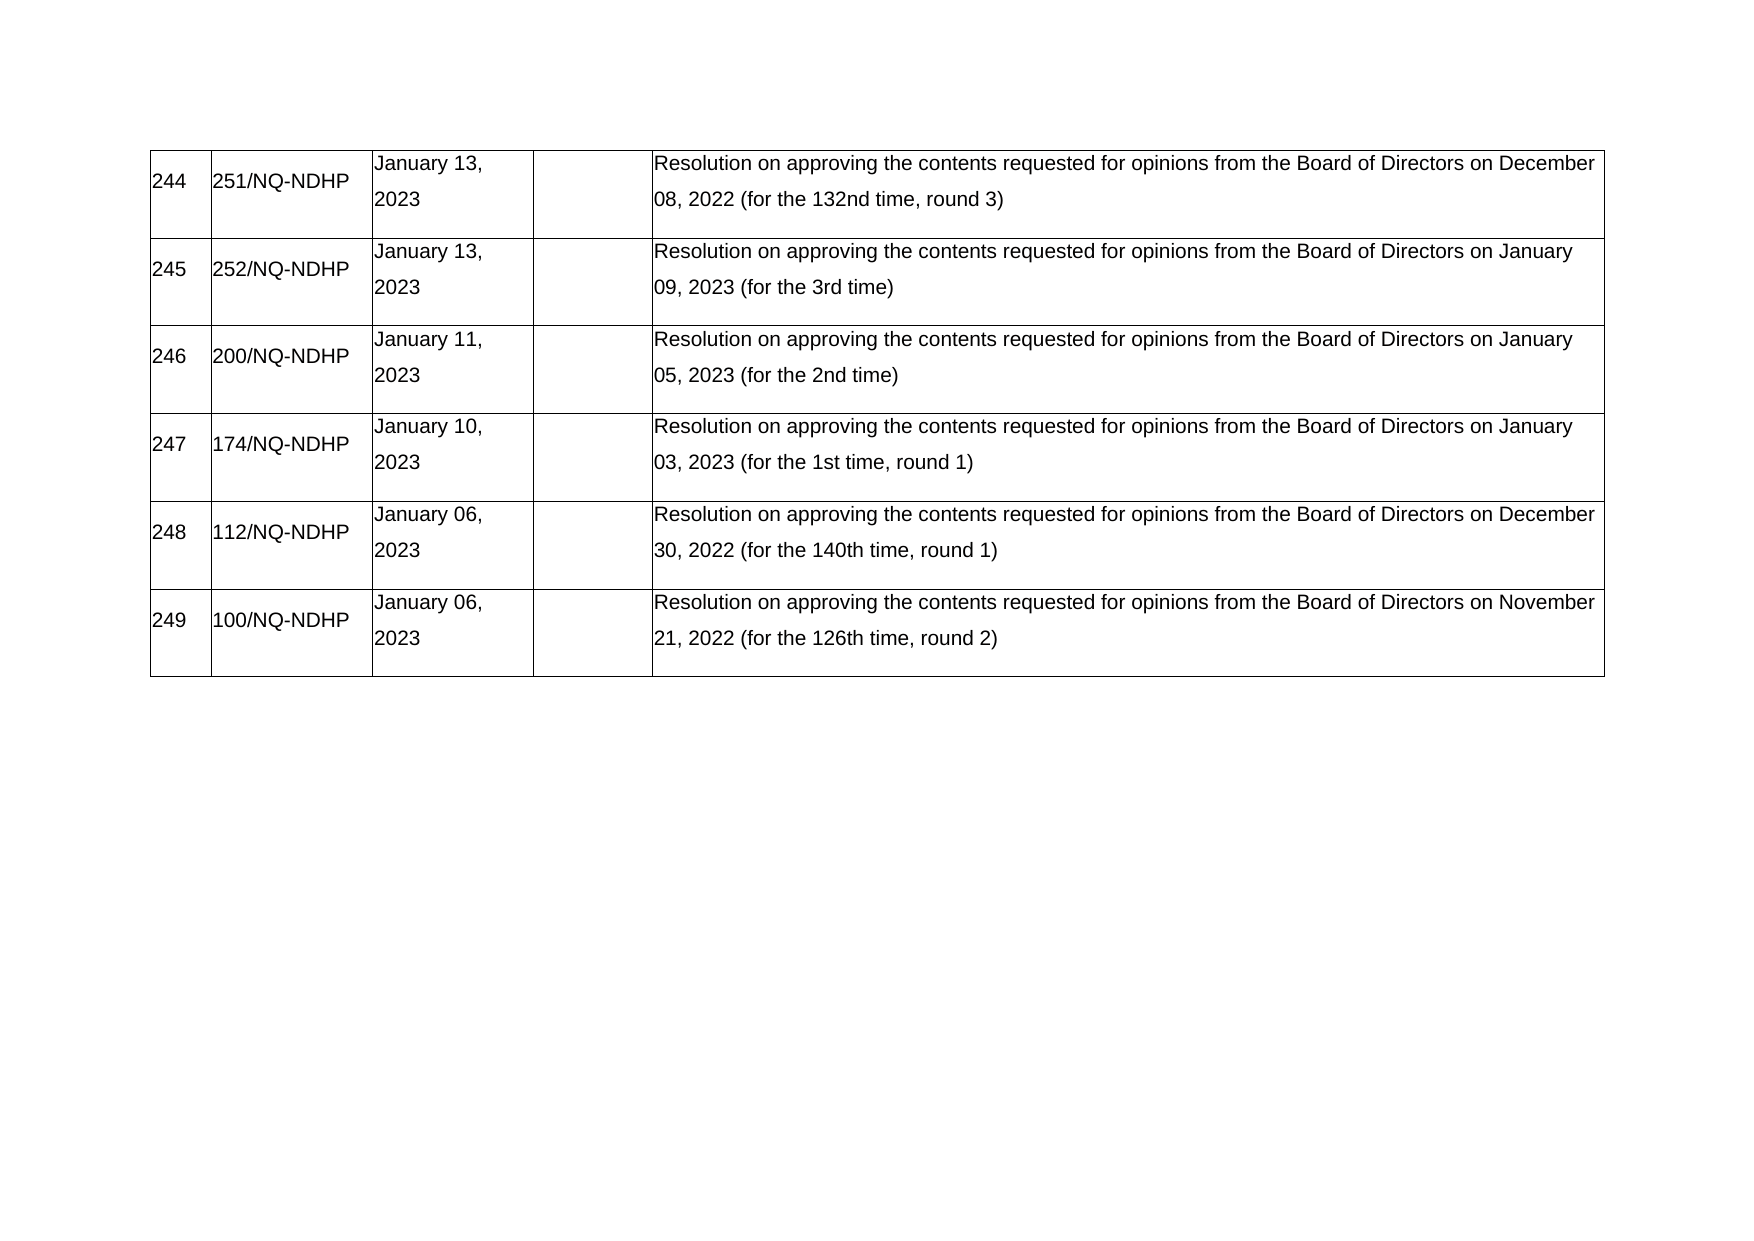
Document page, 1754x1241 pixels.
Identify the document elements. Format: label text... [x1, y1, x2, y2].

table_cell [534, 502, 652, 588]
table_cell 247 [151, 414, 211, 501]
table_cell [534, 239, 652, 325]
table_cell [534, 151, 652, 238]
table_cell January 06, 2023 [373, 502, 533, 588]
table_cell 249 [151, 590, 211, 676]
table_cell 244 [151, 151, 211, 238]
table_cell January 11, 2023 [373, 326, 533, 413]
table_cell Resolution on approving the contents requested for opinions from the Board of Directors on December 30, 2022 (for the 140th time, round 1) [653, 502, 1604, 588]
table_cell 246 [151, 326, 211, 413]
table_cell Resolution on approving the contents requested for opinions from the Board of Directors on January 05, 2023 (for the 2nd time) [653, 326, 1604, 413]
table_cell 100/NQ-NDHP [212, 590, 372, 676]
table_cell Resolution on approving the contents requested for opinions from the Board of Directors on January 03, 2023 (for the 1st time, round 1) [653, 414, 1604, 501]
table_cell 251/NQ-NDHP [212, 151, 372, 238]
table_cell January 13, 2023 [373, 151, 533, 238]
table_cell January 06, 2023 [373, 590, 533, 676]
table_cell Resolution on approving the contents requested for opinions from the Board of Directors on December 08, 2022 (for the 132nd time, round 3) [653, 151, 1604, 238]
table_cell [534, 414, 652, 501]
table_cell [534, 326, 652, 413]
table_cell 252/NQ-NDHP [212, 239, 372, 325]
table_cell 174/NQ-NDHP [212, 414, 372, 501]
table_cell Resolution on approving the contents requested for opinions from the Board of Directors on November 21, 2022 (for the 126th time, round 2) [653, 590, 1604, 676]
table_cell 245 [151, 239, 211, 325]
table_cell 112/NQ-NDHP [212, 502, 372, 588]
table_cell 200/NQ-NDHP [212, 326, 372, 413]
table_cell January 10, 2023 [373, 414, 533, 501]
table_cell [534, 590, 652, 676]
table_cell January 13, 2023 [373, 239, 533, 325]
table_cell Resolution on approving the contents requested for opinions from the Board of Directors on January 09, 2023 (for the 3rd time) [653, 239, 1604, 325]
table_cell 248 [151, 502, 211, 588]
